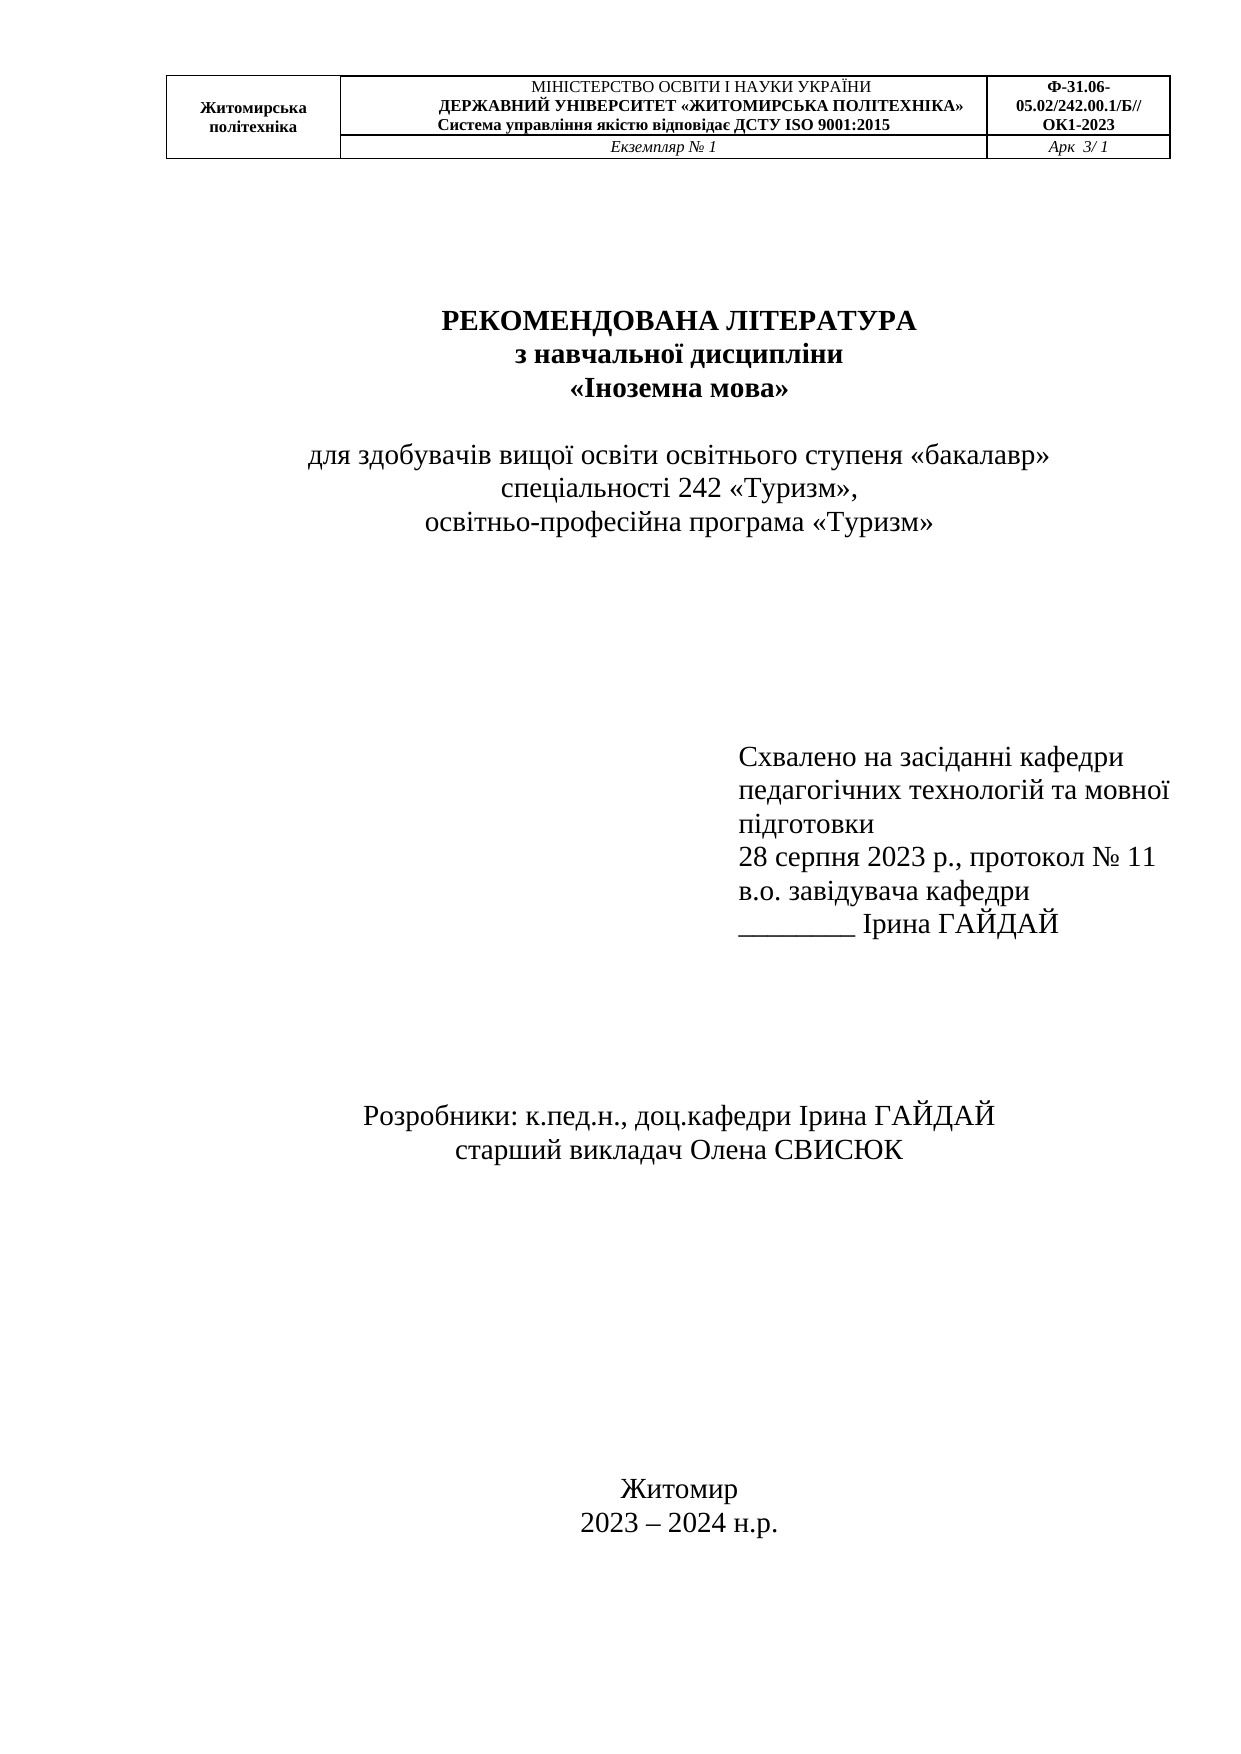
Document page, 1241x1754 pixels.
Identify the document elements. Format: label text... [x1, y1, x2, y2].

text в.о. завідувача кафедри [738, 873, 1181, 907]
text Розробники: к.пед.н., доц.кафедри Ірина ГАЙДАЙ [177, 1098, 1181, 1132]
text для здобувачів вищої освіти освітнього ступеня «бакалавр» [177, 437, 1181, 471]
text Житомир [177, 1467, 1181, 1505]
text «Іноземна мова» [177, 370, 1181, 403]
text 2023 – 2024 н.р. [177, 1505, 1181, 1538]
text спеціальності 242 «Туризм», [177, 471, 1181, 504]
text старший викладач Олена СВИСЮК [177, 1132, 1181, 1165]
text освітньо-професійна програма «Туризм» [177, 504, 1181, 538]
text 28 серпня 2023 р., протокол № 11 [738, 839, 1181, 873]
text Схвалено на засіданні кафедри [738, 739, 1181, 772]
text ________ Ірина ГАЙДАЙ [738, 907, 1181, 940]
text педагогічних технологій та мовної підготовки [738, 772, 1181, 839]
text з навчальної дисципліни [177, 336, 1181, 370]
text РЕКОМЕНДОВАНА ЛІТЕРАТУРА [177, 303, 1181, 336]
